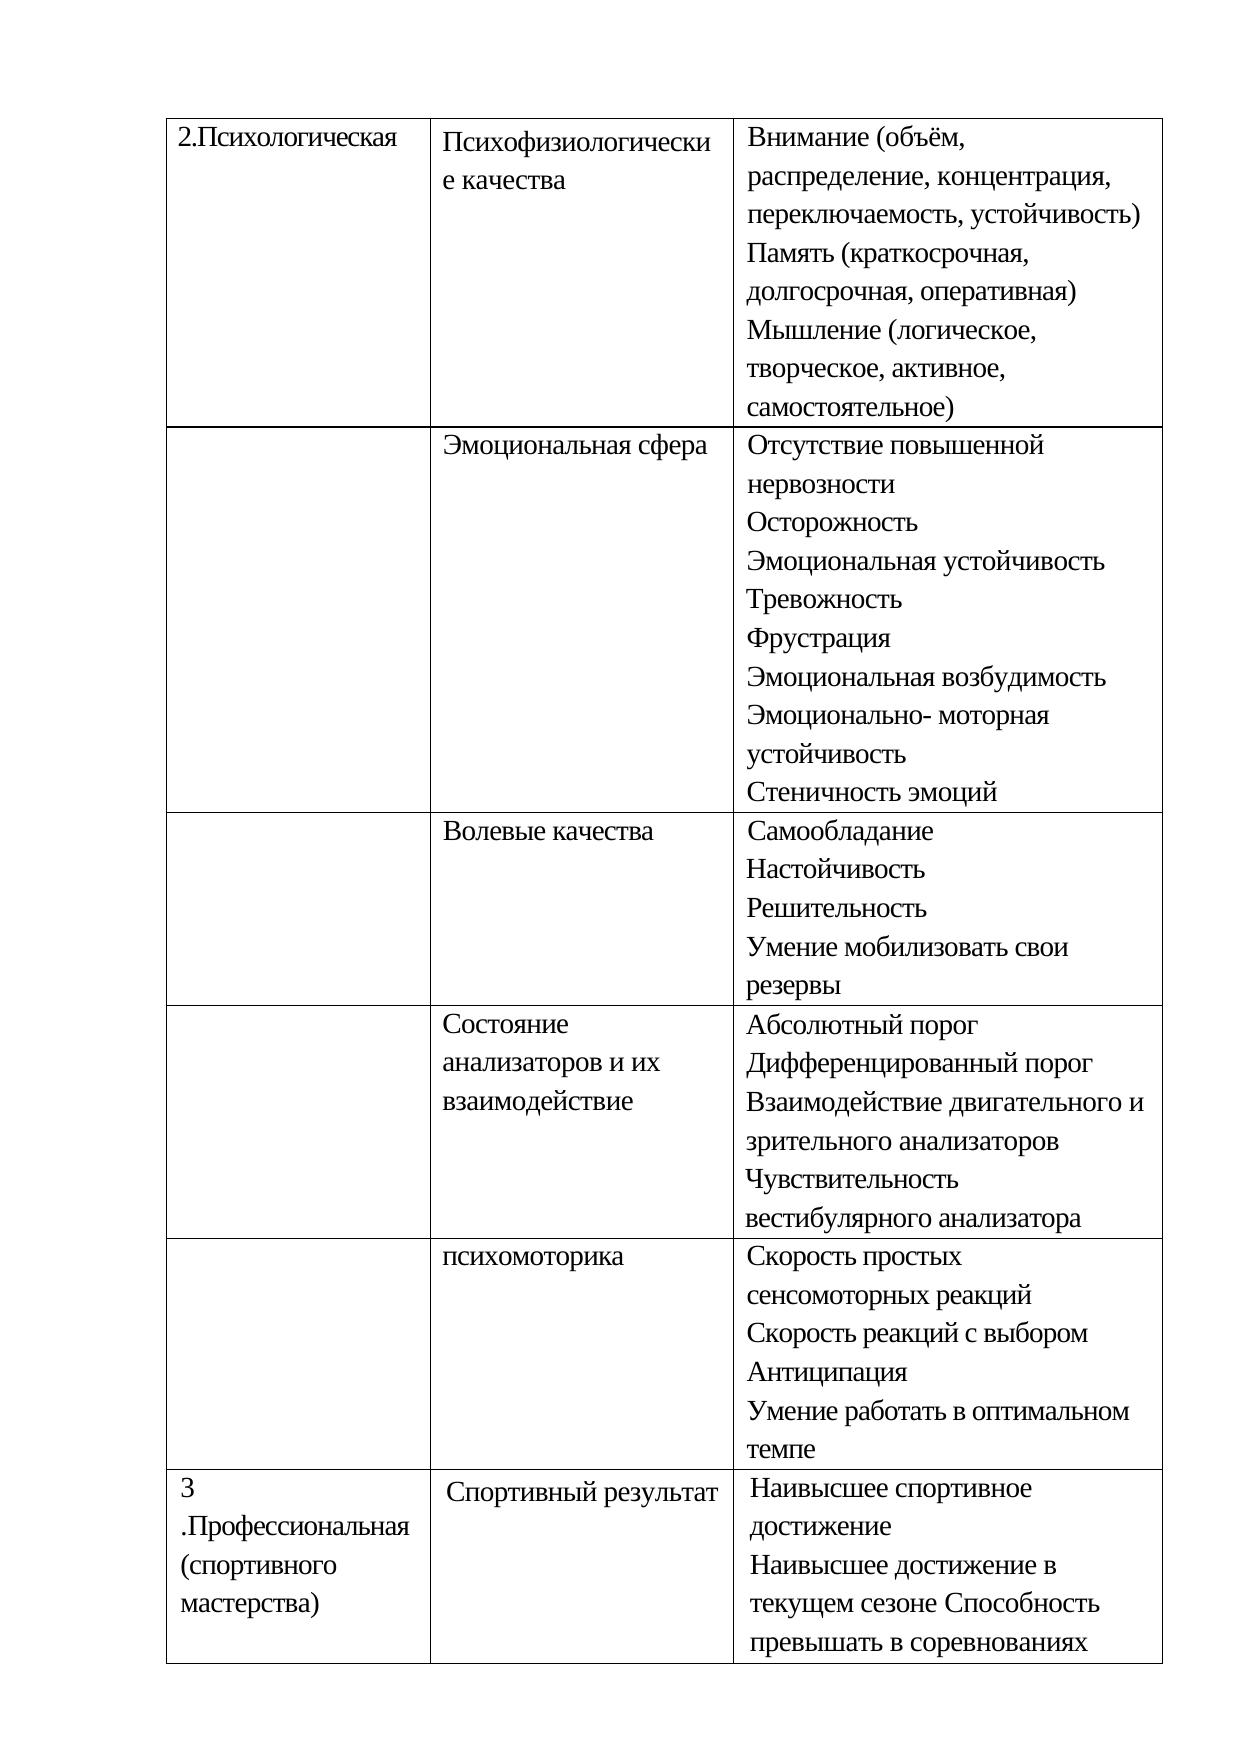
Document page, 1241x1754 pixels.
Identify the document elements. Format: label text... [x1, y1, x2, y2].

table_cell Скорость простых сенсомоторных реакций Скорость реакций с выбором Антиципация Умение работать в оптимальном темпе [734, 1239, 1162, 1469]
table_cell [167, 1470, 430, 1662]
table_cell Отсутствие повышенной нервозности Осторожность Эмоциональная устойчивость Тревожность Фрустрация Эмоциональная возбудимость Эмоционально- моторная устойчивость Стеничность эмоций [734, 428, 1162, 812]
table_cell Эмоциональная сфера [431, 428, 733, 812]
table_cell Волевые качества [431, 813, 733, 1005]
table_cell [167, 428, 430, 812]
table_cell [167, 813, 430, 1005]
table_cell Абсолютный порог Дифференцированный порог Взаимодействие двигательного и зрительного анализаторов Чувствительность вестибулярного анализатора [734, 1006, 1162, 1237]
table_cell [167, 1006, 430, 1237]
table_cell психомоторика [431, 1239, 733, 1469]
table_cell Состояние анализаторов и их взаимодействие [431, 1006, 733, 1237]
table_cell [167, 1239, 430, 1469]
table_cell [431, 1470, 733, 1662]
table_cell 2.Психологическая [167, 119, 430, 426]
table_cell Внимание (объём, распределение, концентрация, переключаемость, устойчивость) Память (краткосрочная, долгосрочная, оперативная) Мышление (логическое, творческое, активное, самостоятельное) [734, 119, 1162, 426]
table_cell Психофизиологические качества [431, 119, 733, 426]
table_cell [734, 1470, 1162, 1662]
table_cell Самообладание Настойчивость Решительность Умение мобилизовать свои резервы [734, 813, 1162, 1005]
